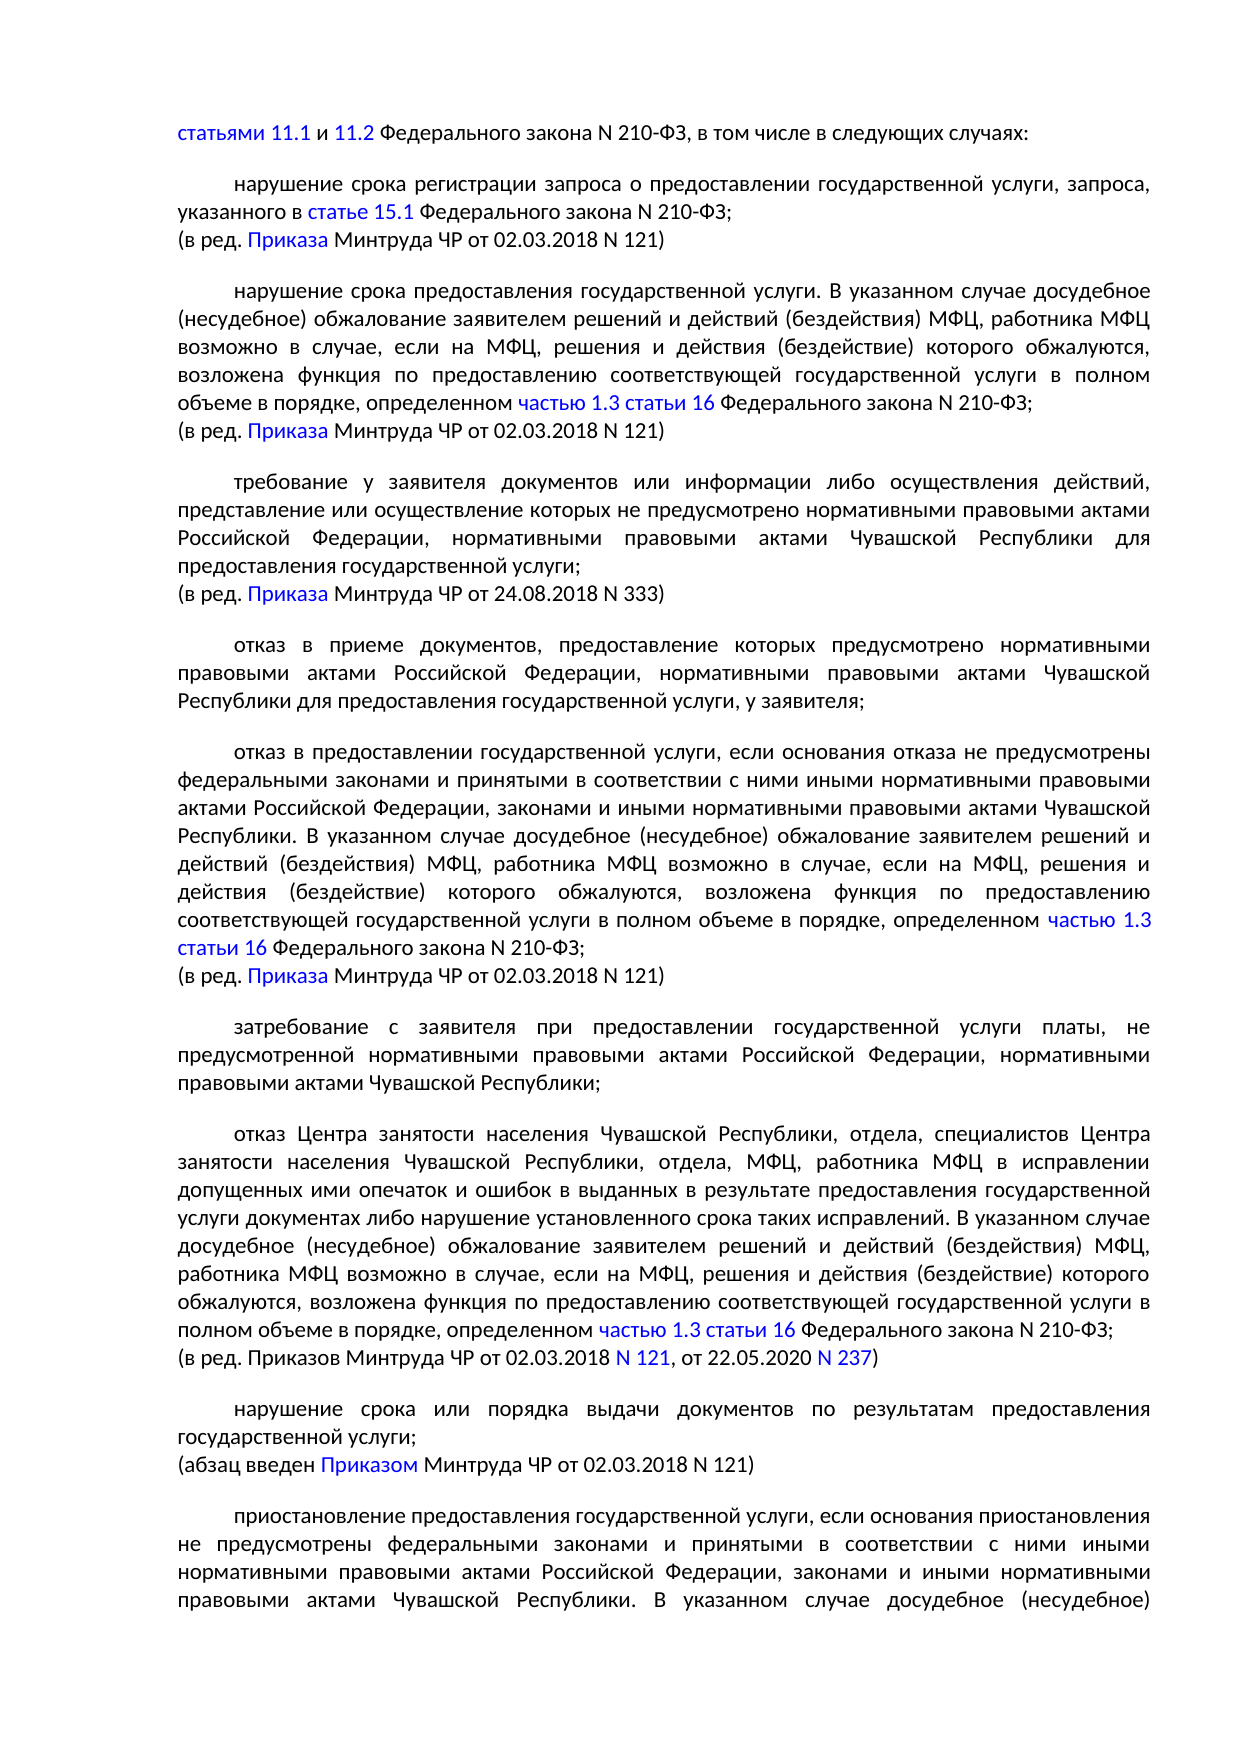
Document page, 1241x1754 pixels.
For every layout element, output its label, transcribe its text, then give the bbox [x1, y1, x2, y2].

text нарушение срока или порядка выдачи документов по результатам предоставления государственной услуги; [177, 1394, 1152, 1450]
text нарушение срока предоставления государственной услуги. В указанном случае досудебное (несудебное) обжалование заявителем решений и действий (бездействия) МФЦ, работника МФЦ возможно в случае, если на МФЦ, решения и действия (бездействие) которого обжалуются, возложена функция по предоставлению соответствующей государственной услуги в полном объеме в порядке, определенном частью 1.3 статьи 16 Федерального закона N 210-ФЗ; [177, 276, 1152, 416]
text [177, 1501, 1152, 1613]
text (в ред. Приказа Минтруда ЧР от 02.03.2018 N 121) [177, 961, 1152, 989]
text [177, 118, 1152, 146]
text отказ в приеме документов, предоставление которых предусмотрено нормативными правовыми актами Российской Федерации, нормативными правовыми актами Чувашской Республики для предоставления государственной услуги, у заявителя; [177, 630, 1152, 714]
text (в ред. Приказа Минтруда ЧР от 24.08.2018 N 333) [177, 579, 1152, 607]
text (в ред. Приказов Минтруда ЧР от 02.03.2018 N 121, от 22.05.2020 N 237) [177, 1343, 1152, 1371]
text (абзац введен Приказом Минтруда ЧР от 02.03.2018 N 121) [177, 1450, 1152, 1478]
text требование у заявителя документов или информации либо осуществления действий, представление или осуществление которых не предусмотрено нормативными правовыми актами Российской Федерации, нормативными правовыми актами Чувашской Республики для предоставления государственной услуги; [177, 467, 1152, 579]
text (в ред. Приказа Минтруда ЧР от 02.03.2018 N 121) [177, 225, 1152, 253]
text отказ в предоставлении государственной услуги, если основания отказа не предусмотрены федеральными законами и принятыми в соответствии с ними иными нормативными правовыми актами Российской Федерации, законами и иными нормативными правовыми актами Чувашской Республики. В указанном случае досудебное (несудебное) обжалование заявителем решений и действий (бездействия) МФЦ, работника МФЦ возможно в случае, если на МФЦ, решения и действия (бездействие) которого обжалуются, возложена функция по предоставлению соответствующей государственной услуги в полном объеме в порядке, определенном частью 1.3 статьи 16 Федерального закона N 210-ФЗ; [177, 737, 1152, 961]
text нарушение срока регистрации запроса о предоставлении государственной услуги, запроса, указанного в статье 15.1 Федерального закона N 210-ФЗ; [177, 169, 1152, 225]
text затребование с заявителя при предоставлении государственной услуги платы, не предусмотренной нормативными правовыми актами Российской Федерации, нормативными правовыми актами Чувашской Республики; [177, 1012, 1152, 1096]
text (в ред. Приказа Минтруда ЧР от 02.03.2018 N 121) [177, 416, 1152, 444]
text отказ Центра занятости населения Чувашской Республики, отдела, специалистов Центра занятости населения Чувашской Республики, отдела, МФЦ, работника МФЦ в исправлении допущенных ими опечаток и ошибок в выданных в результате предоставления государственной услуги документах либо нарушение установленного срока таких исправлений. В указанном случае досудебное (несудебное) обжалование заявителем решений и действий (бездействия) МФЦ, работника МФЦ возможно в случае, если на МФЦ, решения и действия (бездействие) которого обжалуются, возложена функция по предоставлению соответствующей государственной услуги в полном объеме в порядке, определенном частью 1.3 статьи 16 Федерального закона N 210-ФЗ; [177, 1119, 1152, 1343]
